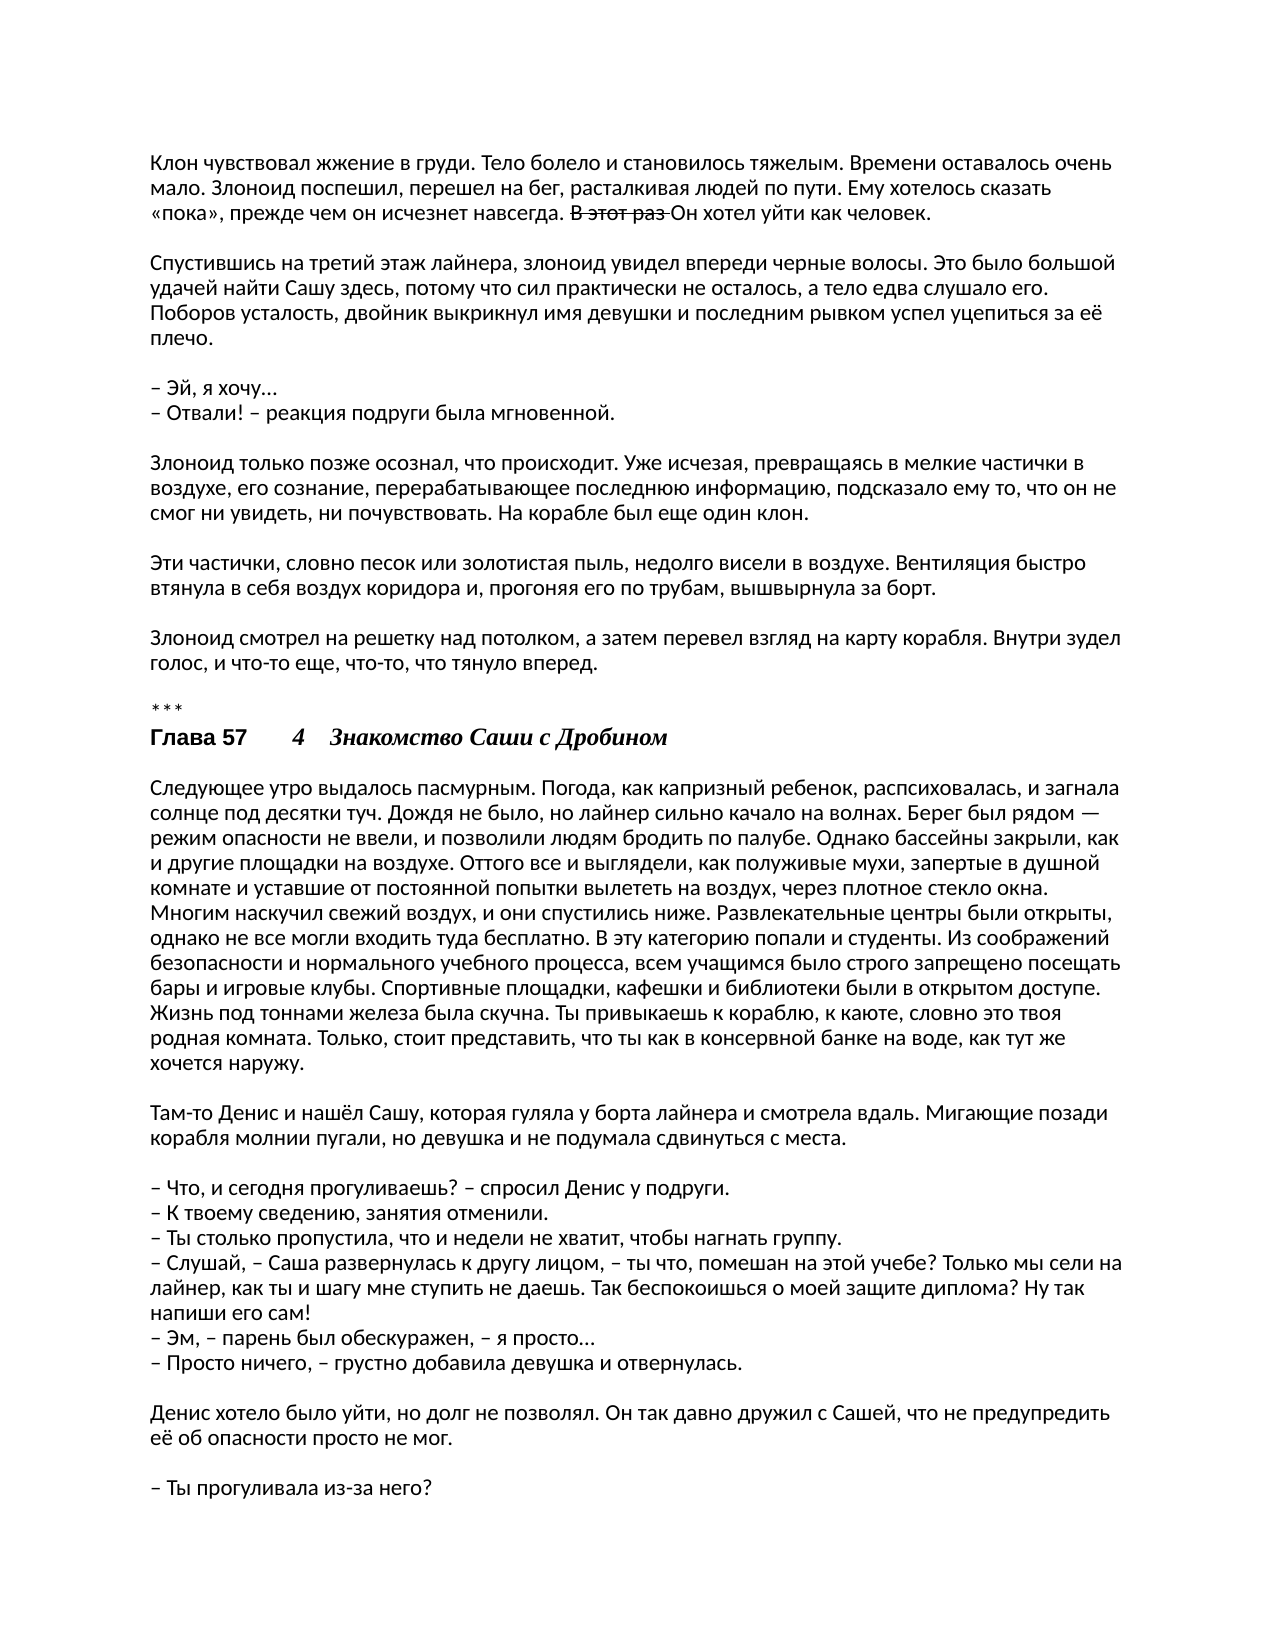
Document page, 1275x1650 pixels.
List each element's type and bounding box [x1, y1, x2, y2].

text [150, 150, 1125, 750]
text [150, 775, 1125, 1500]
